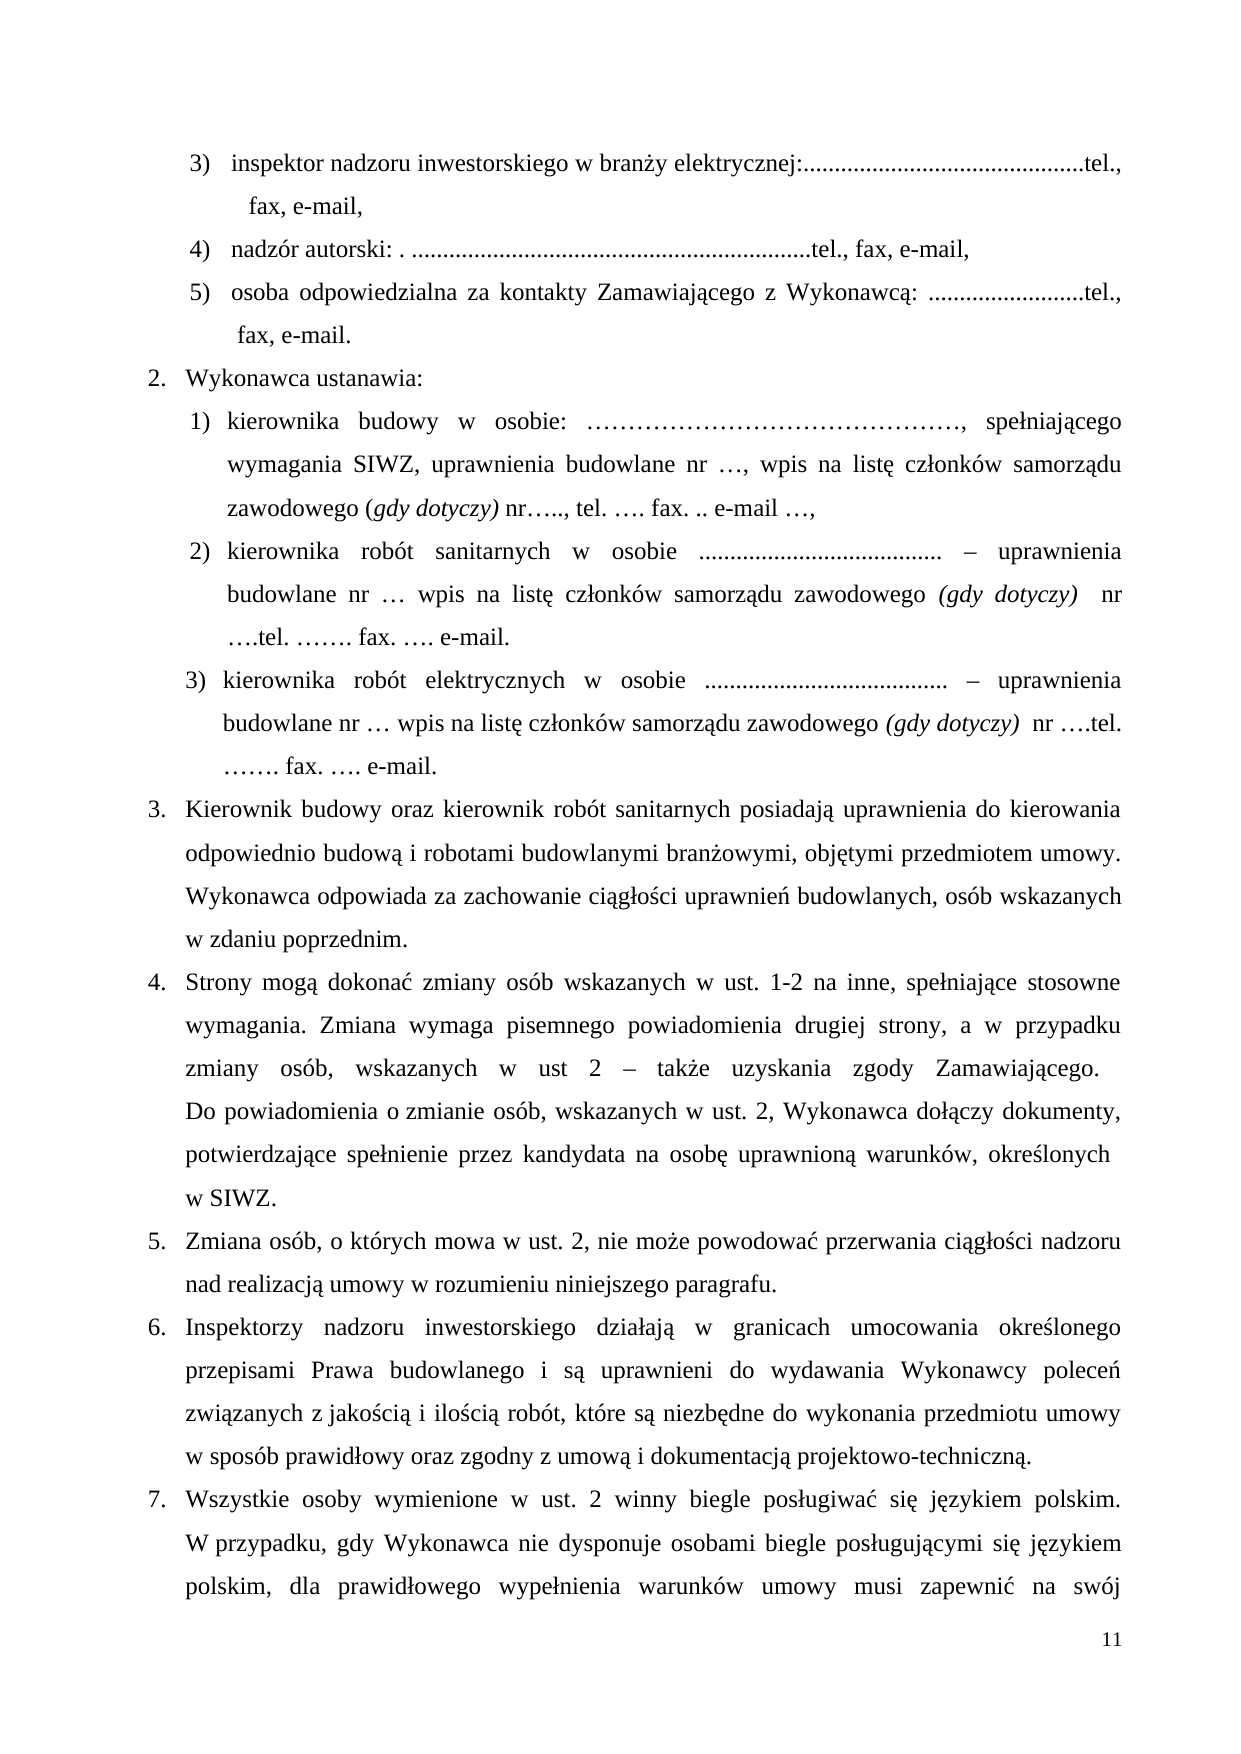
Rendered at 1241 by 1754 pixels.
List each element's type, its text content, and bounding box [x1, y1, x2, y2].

list Kierownik budowy oraz kierownik robót sanitarnych posiadają uprawnienia do kierowania odpowiednio budową i robotami budowlanymi branżowymi, objętymi przedmiotem umowy. Wykonawca odpowiada za zachowanie ciągłości uprawnień budowlanych, osób wskazanych w zdaniu poprzednim. [148, 794, 1122, 953]
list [148, 1484, 1122, 1599]
list kierownika robót sanitarnych w osobie ....................................... – uprawnienia budowlane nr … wpis na listę członków samorządu zawodowego (gdy dotyczy) nr ….tel. ……. fax. …. e-mail. [189, 536, 1122, 651]
list osoba odpowiedzialna za kontakty Zamawiającego z Wykonawcą: .........................tel., fax, e-mail. [189, 277, 1122, 349]
list kierownika budowy w osobie: ………………………………………, spełniającego wymagania SIWZ, uprawnienia budowlane nr …, wpis na listę członków samorządu zawodowego (gdy dotyczy) nr….., tel. …. fax. .. e-mail …, [189, 406, 1122, 521]
list Zmiana osób, o których mowa w ust. 2, nie może powodować przerwania ciągłości nadzoru nad realizacją umowy w rozumieniu niniejszego paragrafu. [148, 1226, 1122, 1298]
list nadzór autorski: . ................................................................tel., fax, e-mail, [189, 234, 1122, 263]
list Inspektorzy nadzoru inwestorskiego działają w granicach umocowania określonego przepisami Prawa budowlanego i są uprawnieni do wydawania Wykonawcy poleceń związanych z jakością i ilością robót, które są niezbędne do wykonania przedmiotu umowy w sposób prawidłowy oraz zgodny z umową i dokumentacją projektowo-techniczną. [148, 1312, 1122, 1470]
list inspektor nadzoru inwestorskiego w branży elektrycznej:.............................................tel., fax, e-mail, [189, 148, 1122, 219]
list Strony mogą dokonać zmiany osób wskazanych w ust. 1-2 na inne, spełniające stosowne wymagania. Zmiana wymaga pisemnego powiadomienia drugiej strony, a w przypadku zmiany osób, wskazanych w ust 2 – także uzyskania zgody Zamawiającego. Do powiadomienia o zmianie osób, wskazanych w ust. 2, Wykonawca dołączy dokumenty, potwierdzające spełnienie przez kandydata na osobę uprawnioną warunków, określonych w SIWZ. [148, 967, 1122, 1211]
list Wykonawca ustanawia: [148, 363, 1122, 392]
list kierownika robót elektrycznych w osobie ....................................... – uprawnienia budowlane nr … wpis na listę członków samorządu zawodowego (gdy dotyczy) nr ….tel. ……. fax. …. e-mail. [185, 665, 1122, 780]
